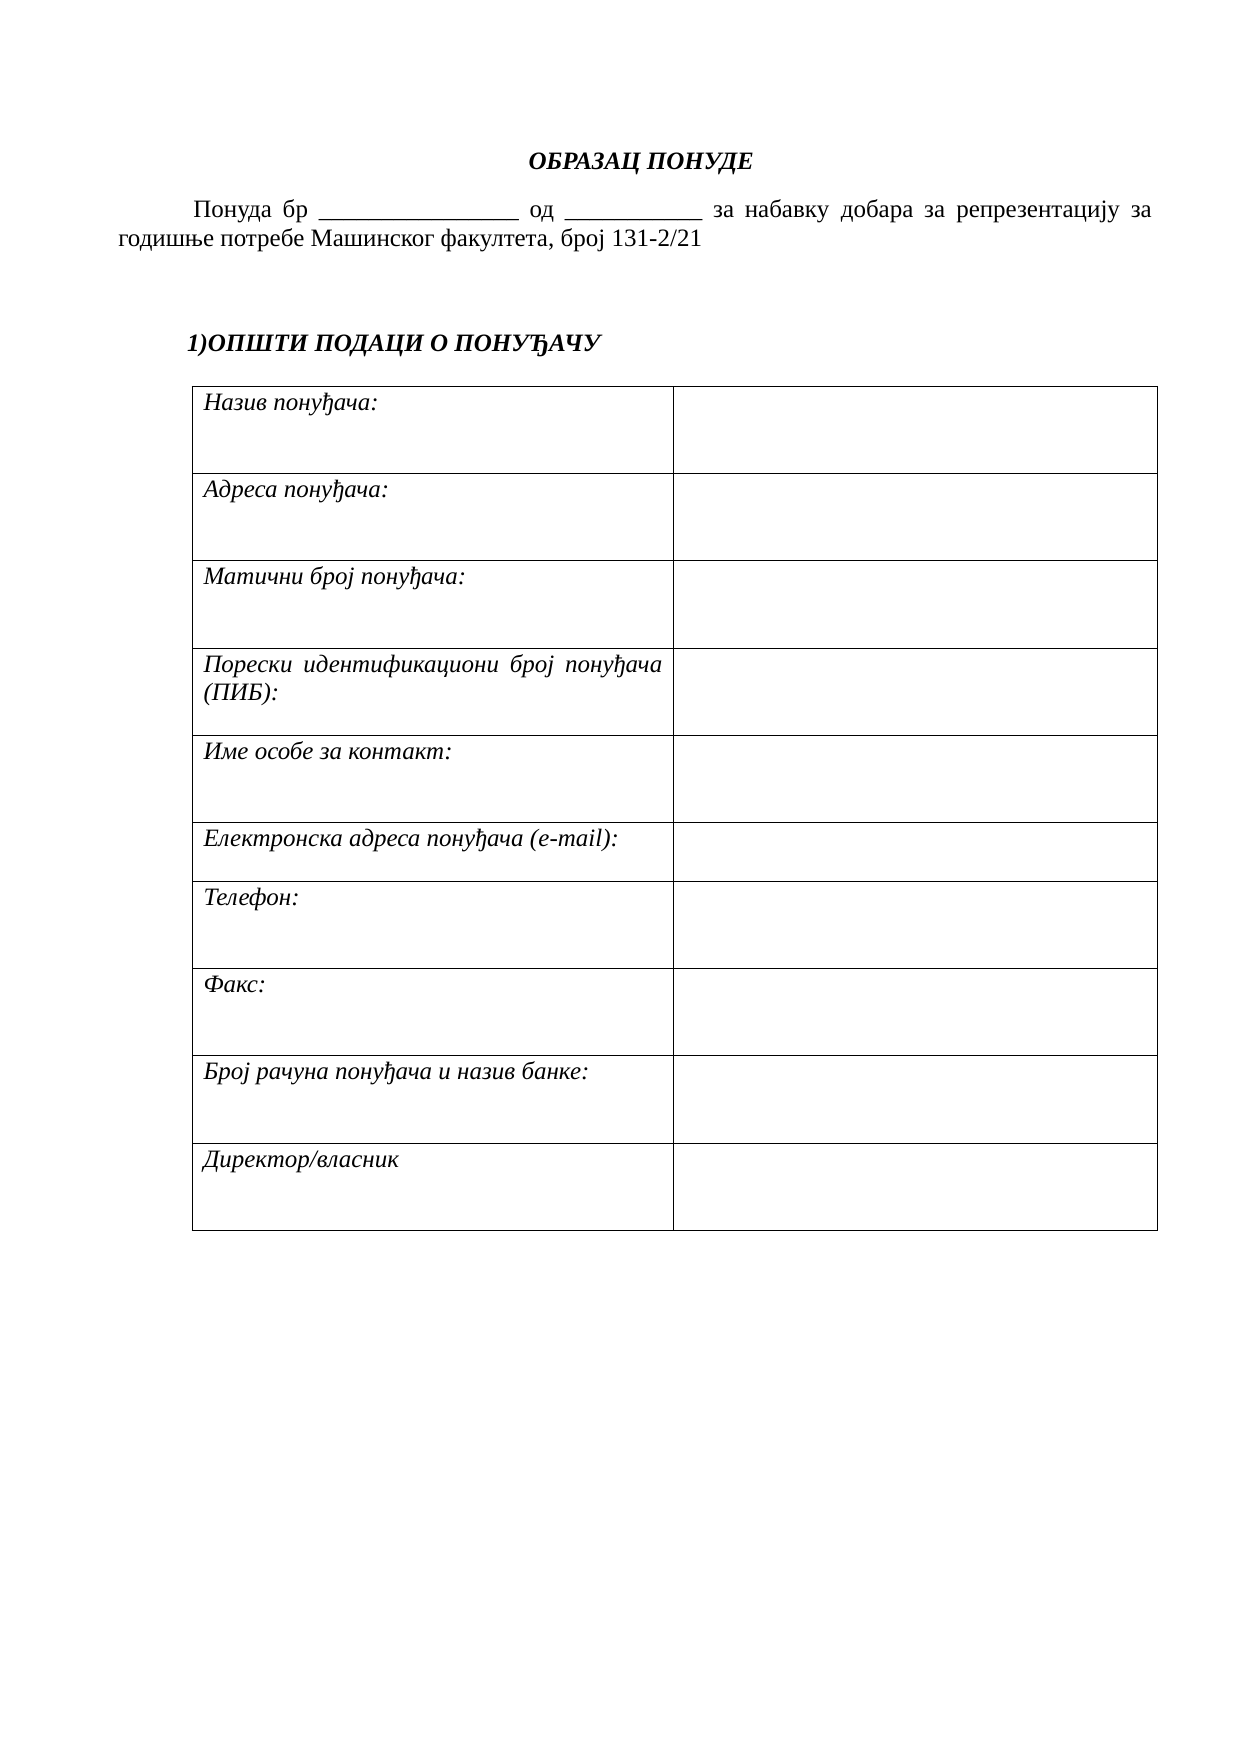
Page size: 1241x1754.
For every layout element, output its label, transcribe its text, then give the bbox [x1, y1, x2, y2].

table_cell Факс: [193, 969, 673, 1055]
table_cell [674, 969, 1157, 1055]
table_cell Матични број понуђача: [193, 561, 673, 648]
table_cell [674, 1056, 1157, 1143]
table_cell Број рачуна понуђача и назив банке: [193, 1056, 673, 1143]
table_cell Електронска адреса понуђача (e-mail): [193, 823, 673, 881]
text 1)ОПШТИ ПОДАЦИ О ПОНУЂАЧУ [118, 328, 1152, 357]
table_cell [674, 649, 1157, 735]
table_cell [674, 823, 1157, 881]
table_cell [674, 1144, 1157, 1230]
table_cell [674, 474, 1157, 560]
table_cell Порески идентификациони број понуђача (ПИБ): [193, 649, 673, 735]
text Понуда бр ________________ од ___________ за набавку добара за репрезентацију за годишње потребе Машинског факултета, број 131-2/21 [118, 194, 1152, 252]
table_cell [674, 736, 1157, 822]
table_cell Адреса понуђача: [193, 474, 673, 560]
text ОБРАЗАЦ ПОНУДЕ [118, 146, 1152, 175]
table_cell Директор/власник [193, 1144, 673, 1230]
table_cell [674, 882, 1157, 968]
table_cell [674, 561, 1157, 648]
table_header [674, 387, 1157, 473]
table_header Назив понуђача: [193, 387, 673, 473]
table_cell Име особе за контакт: [193, 736, 673, 822]
table_cell Телефон: [193, 882, 673, 968]
